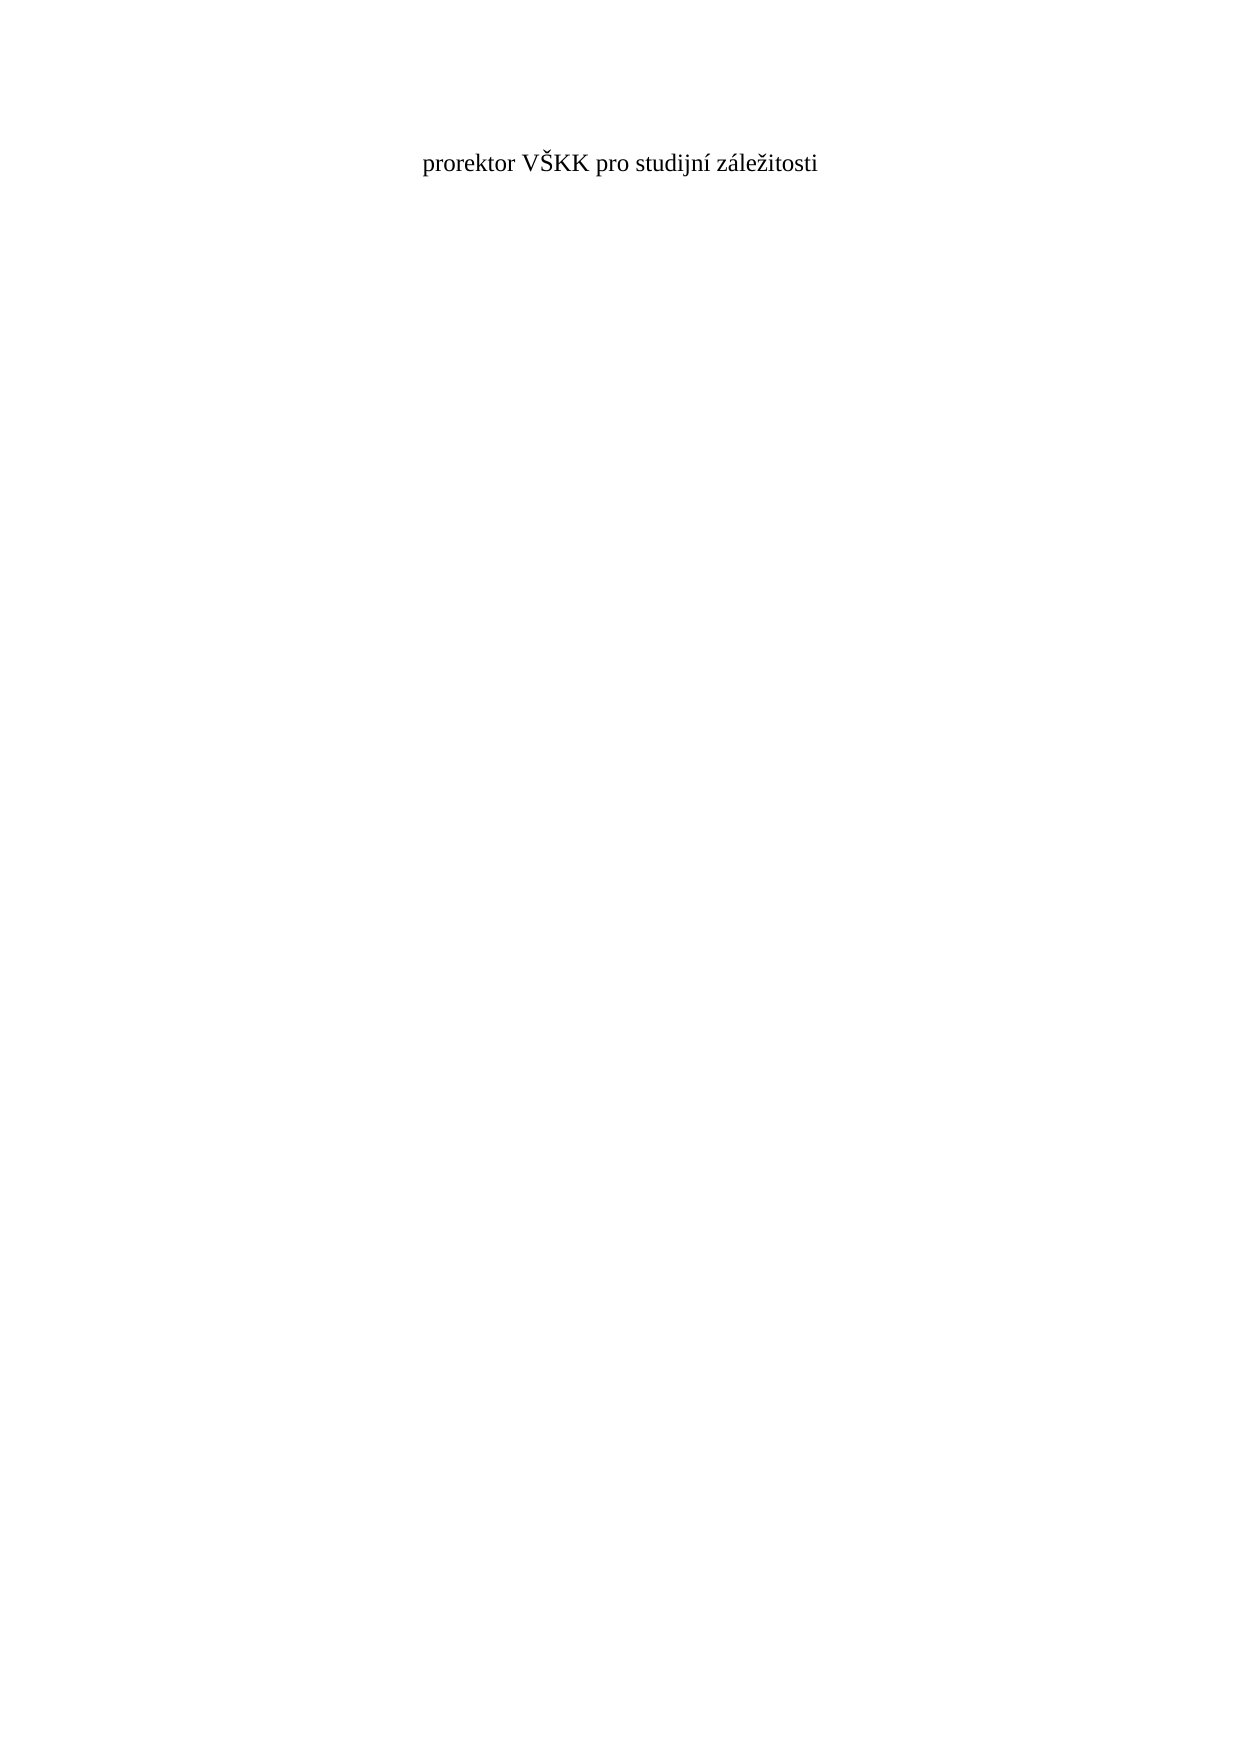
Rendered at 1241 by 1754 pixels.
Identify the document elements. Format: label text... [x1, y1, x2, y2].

text prorektor VŠKK pro studijní záležitosti [148, 148, 1093, 176]
